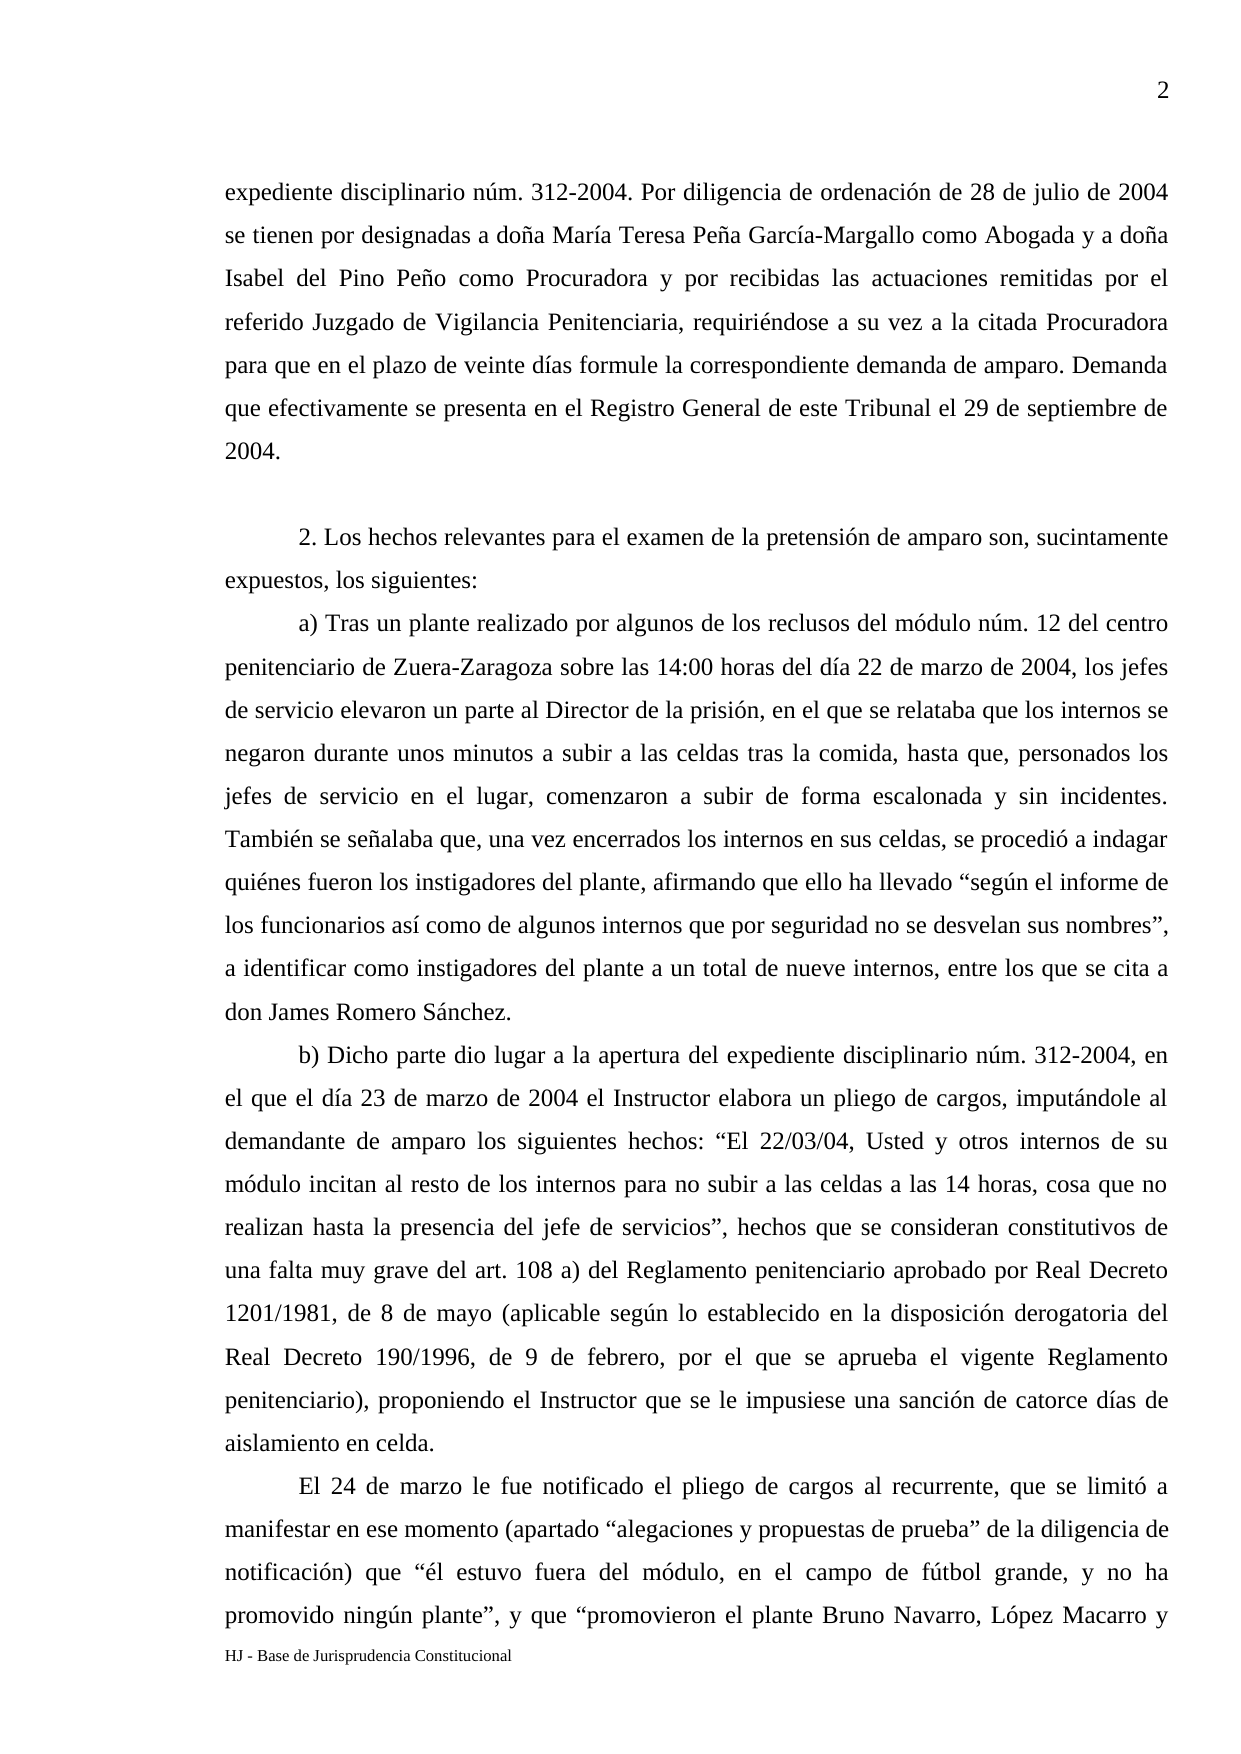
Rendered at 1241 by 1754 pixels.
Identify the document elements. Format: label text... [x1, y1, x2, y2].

text b) Dicho parte dio lugar a la apertura del expediente disciplinario núm. 312-2004, en el que el día 23 de marzo de 2004 el Instructor elabora un pliego de cargos, imputándole al demandante de amparo los siguientes hechos: “El 22/03/04, Usted y otros internos de su módulo incitan al resto de los internos para no subir a las celdas a las 14 horas, cosa que no realizan hasta la presencia del jefe de servicios”, hechos que se consideran constitutivos de una falta muy grave del art. 108 a) del Reglamento penitenciario aprobado por Real Decreto 1201/1981, de 8 de mayo (aplicable según lo establecido en la disposición derogatoria del Real Decreto 190/1996, de 9 de febrero, por el que se aprueba el vigente Reglamento penitenciario), proponiendo el Instructor que se le impusiese una sanción de catorce días de aislamiento en celda. [224, 1040, 1169, 1457]
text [224, 1471, 1169, 1629]
text a) Tras un plante realizado por algunos de los reclusos del módulo núm. 12 del centro penitenciario de Zuera-Zaragoza sobre las 14:00 horas del día 22 de marzo de 2004, los jefes de servicio elevaron un parte al Director de la prisión, en el que se relataba que los internos se negaron durante unos minutos a subir a las celdas tras la comida, hasta que, personados los jefes de servicio en el lugar, comenzaron a subir de forma escalonada y sin incidentes. También se señalaba que, una vez encerrados los internos en sus celdas, se procedió a indagar quiénes fueron los instigadores del plante, afirmando que ello ha llevado “según el informe de los funcionarios así como de algunos internos que por seguridad no se desvelan sus nombres”, a identificar como instigadores del plante a un total de nueve internos, entre los que se cita a don James Romero Sánchez. [224, 608, 1169, 1025]
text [224, 177, 1169, 465]
text 2. Los hechos relevantes para el examen de la pretensión de amparo son, sucintamente expuestos, los siguientes: [224, 522, 1169, 594]
